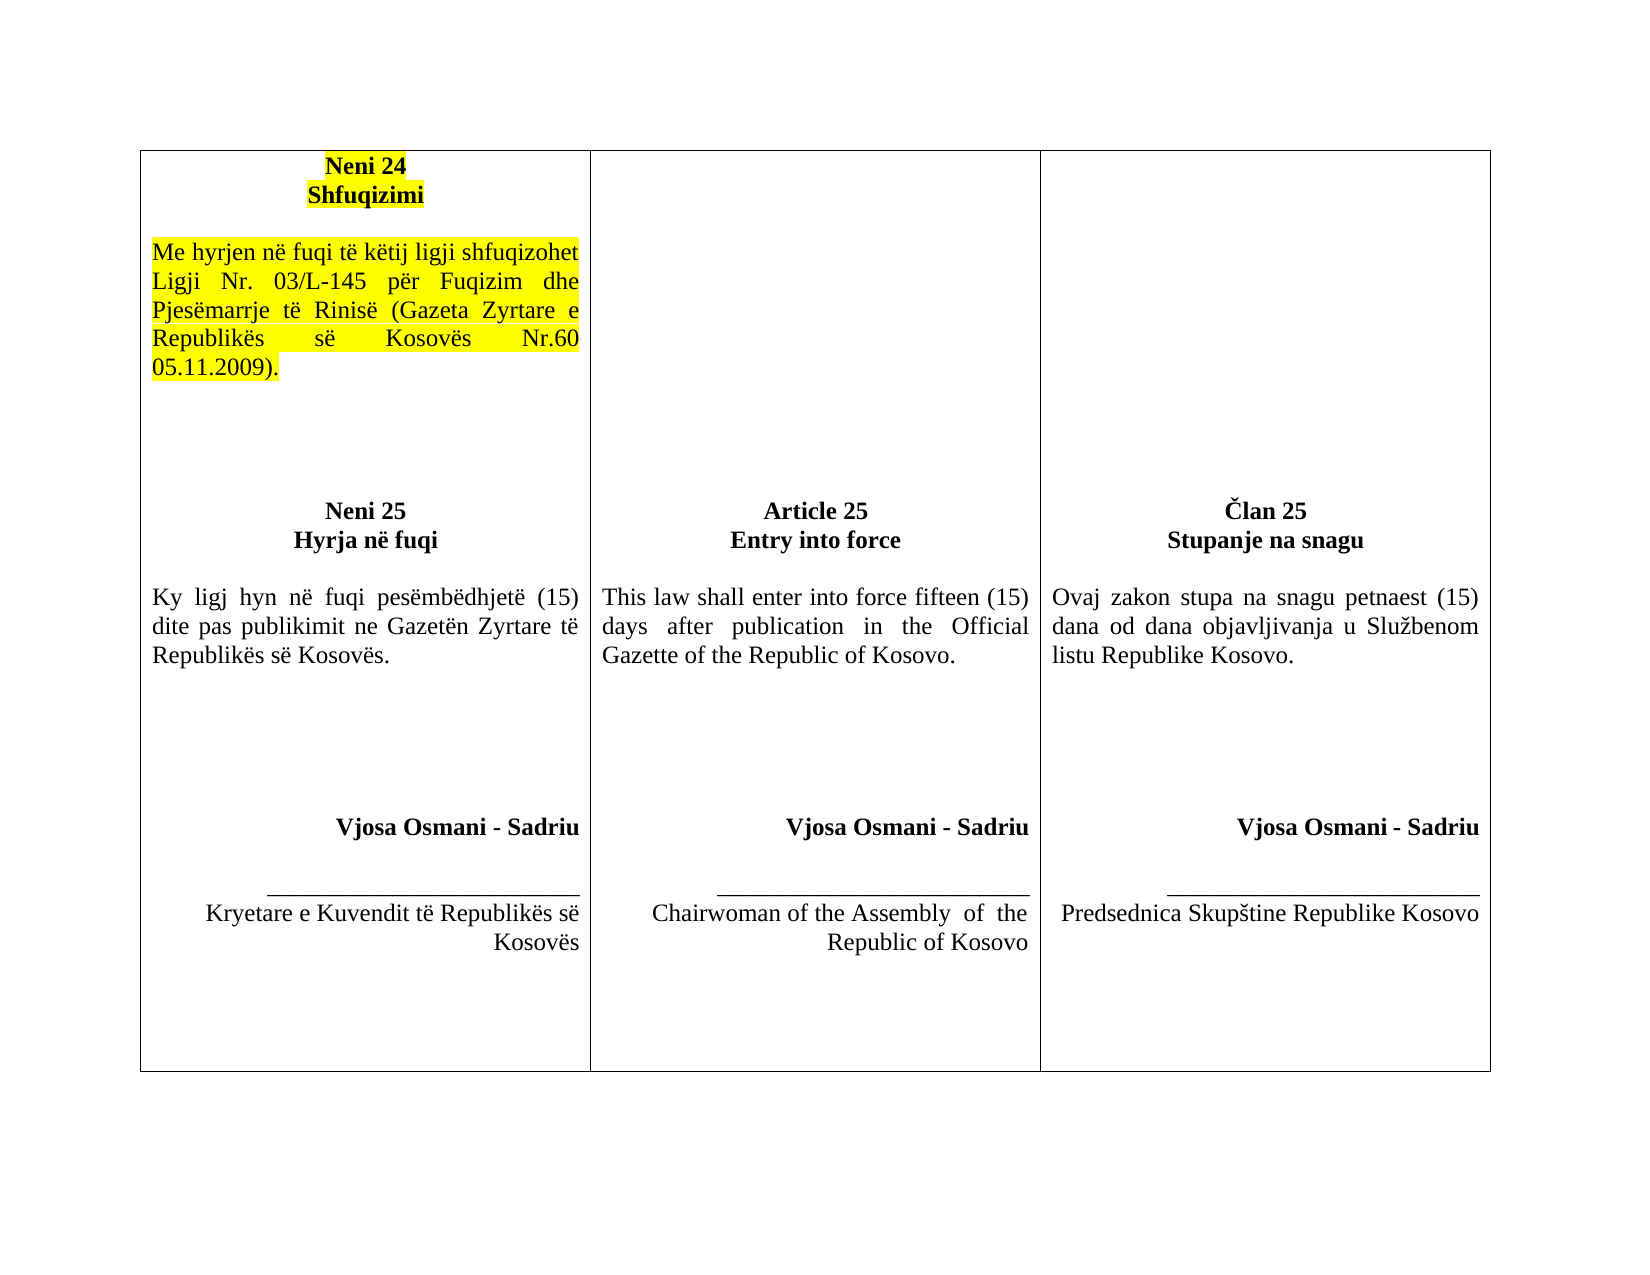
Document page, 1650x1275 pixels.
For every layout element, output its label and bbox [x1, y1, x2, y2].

table_header [141, 151, 590, 1071]
table_header [591, 151, 1040, 1071]
table_header [1041, 151, 1490, 1071]
